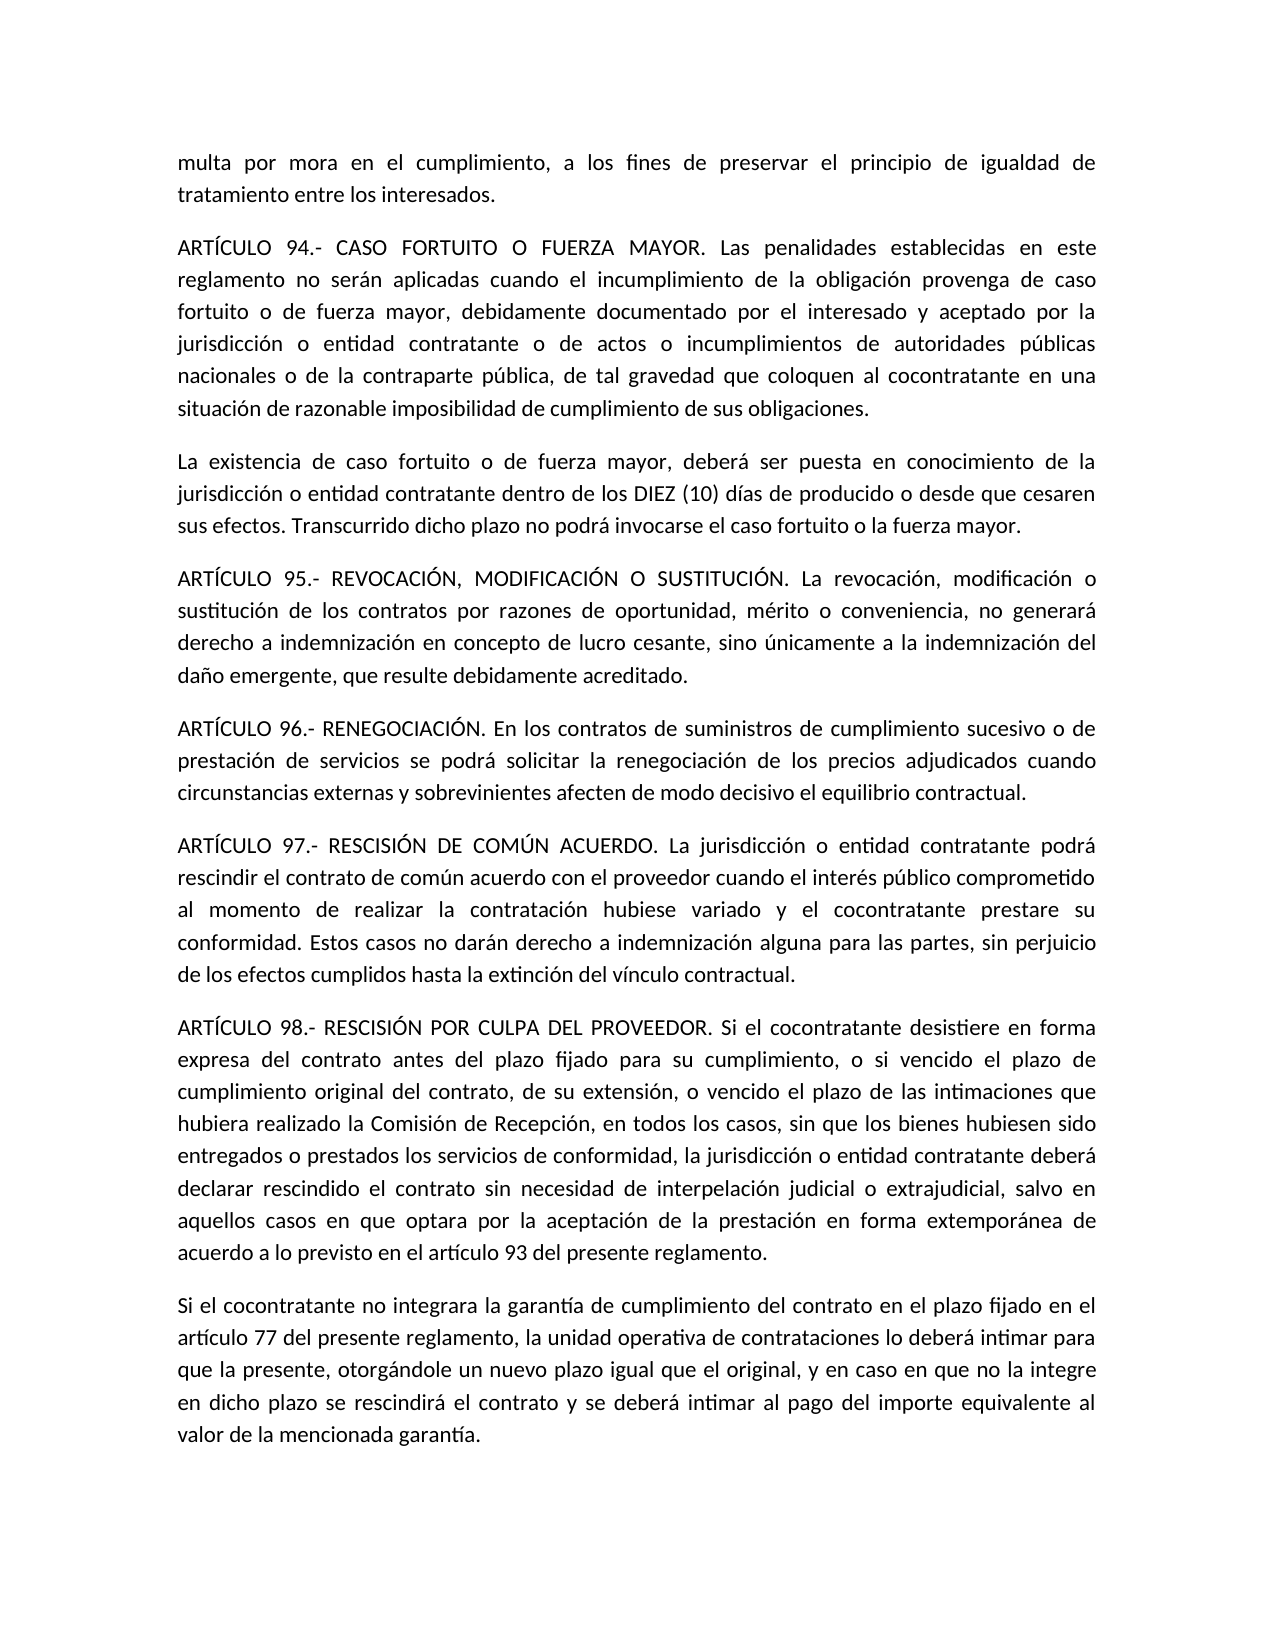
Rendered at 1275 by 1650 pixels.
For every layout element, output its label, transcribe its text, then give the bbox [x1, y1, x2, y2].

text ARTÍCULO 97.- RESCISIÓN DE COMÚN ACUERDO. La jurisdicción o entidad contratante podrá rescindir el contrato de común acuerdo con el proveedor cuando el interés público comprometido al momento de realizar la contratación hubiese variado y el cocontratante prestare su conformidad. Estos casos no darán derecho a indemnización alguna para las partes, sin perjuicio de los efectos cumplidos hasta la extinción del vínculo contractual. [177, 831, 1098, 988]
text ARTÍCULO 96.- RENEGOCIACIÓN. En los contratos de suministros de cumplimiento sucesivo o de prestación de servicios se podrá solicitar la renegociación de los precios adjudicados cuando circunstancias externas y sobrevinientes afecten de modo decisivo el equilibrio contractual. [177, 714, 1098, 806]
text La existencia de caso fortuito o de fuerza mayor, deberá ser puesta en conocimiento de la jurisdicción o entidad contratante dentro de los DIEZ (10) días de producido o desde que cesaren sus efectos. Transcurrido dicho plazo no podrá invocarse el caso fortuito o la fuerza mayor. [177, 447, 1098, 539]
text Si el cocontratante no integrara la garantía de cumplimiento del contrato en el plazo fijado en el artículo 77 del presente reglamento, la unidad operativa de contrataciones lo deberá intimar para que la presente, otorgándole un nuevo plazo igual que el original, y en caso en que no la integre en dicho plazo se rescindirá el contrato y se deberá intimar al pago del importe equivalente al valor de la mencionada garantía. [177, 1291, 1098, 1448]
text ARTÍCULO 98.- RESCISIÓN POR CULPA DEL PROVEEDOR. Si el cocontratante desistiere en forma expresa del contrato antes del plazo fijado para su cumplimiento, o si vencido el plazo de cumplimiento original del contrato, de su extensión, o vencido el plazo de las intimaciones que hubiera realizado la Comisión de Recepción, en todos los casos, sin que los bienes hubiesen sido entregados o prestados los servicios de conformidad, la jurisdicción o entidad contratante deberá declarar rescindido el contrato sin necesidad de interpelación judicial o extrajudicial, salvo en aquellos casos en que optara por la aceptación de la prestación en forma extemporánea de acuerdo a lo previsto en el artículo 93 del presente reglamento. [177, 1013, 1098, 1266]
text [177, 148, 1098, 208]
text ARTÍCULO 94.- CASO FORTUITO O FUERZA MAYOR. Las penalidades establecidas en este reglamento no serán aplicadas cuando el incumplimiento de la obligación provenga de caso fortuito o de fuerza mayor, debidamente documentado por el interesado y aceptado por la jurisdicción o entidad contratante o de actos o incumplimientos de autoridades públicas nacionales o de la contraparte pública, de tal gravedad que coloquen al cocontratante en una situación de razonable imposibilidad de cumplimiento de sus obligaciones. [177, 233, 1098, 422]
text ARTÍCULO 95.- REVOCACIÓN, MODIFICACIÓN O SUSTITUCIÓN. La revocación, modificación o sustitución de los contratos por razones de oportunidad, mérito o conveniencia, no generará derecho a indemnización en concepto de lucro cesante, sino únicamente a la indemnización del daño emergente, que resulte debidamente acreditado. [177, 564, 1098, 689]
